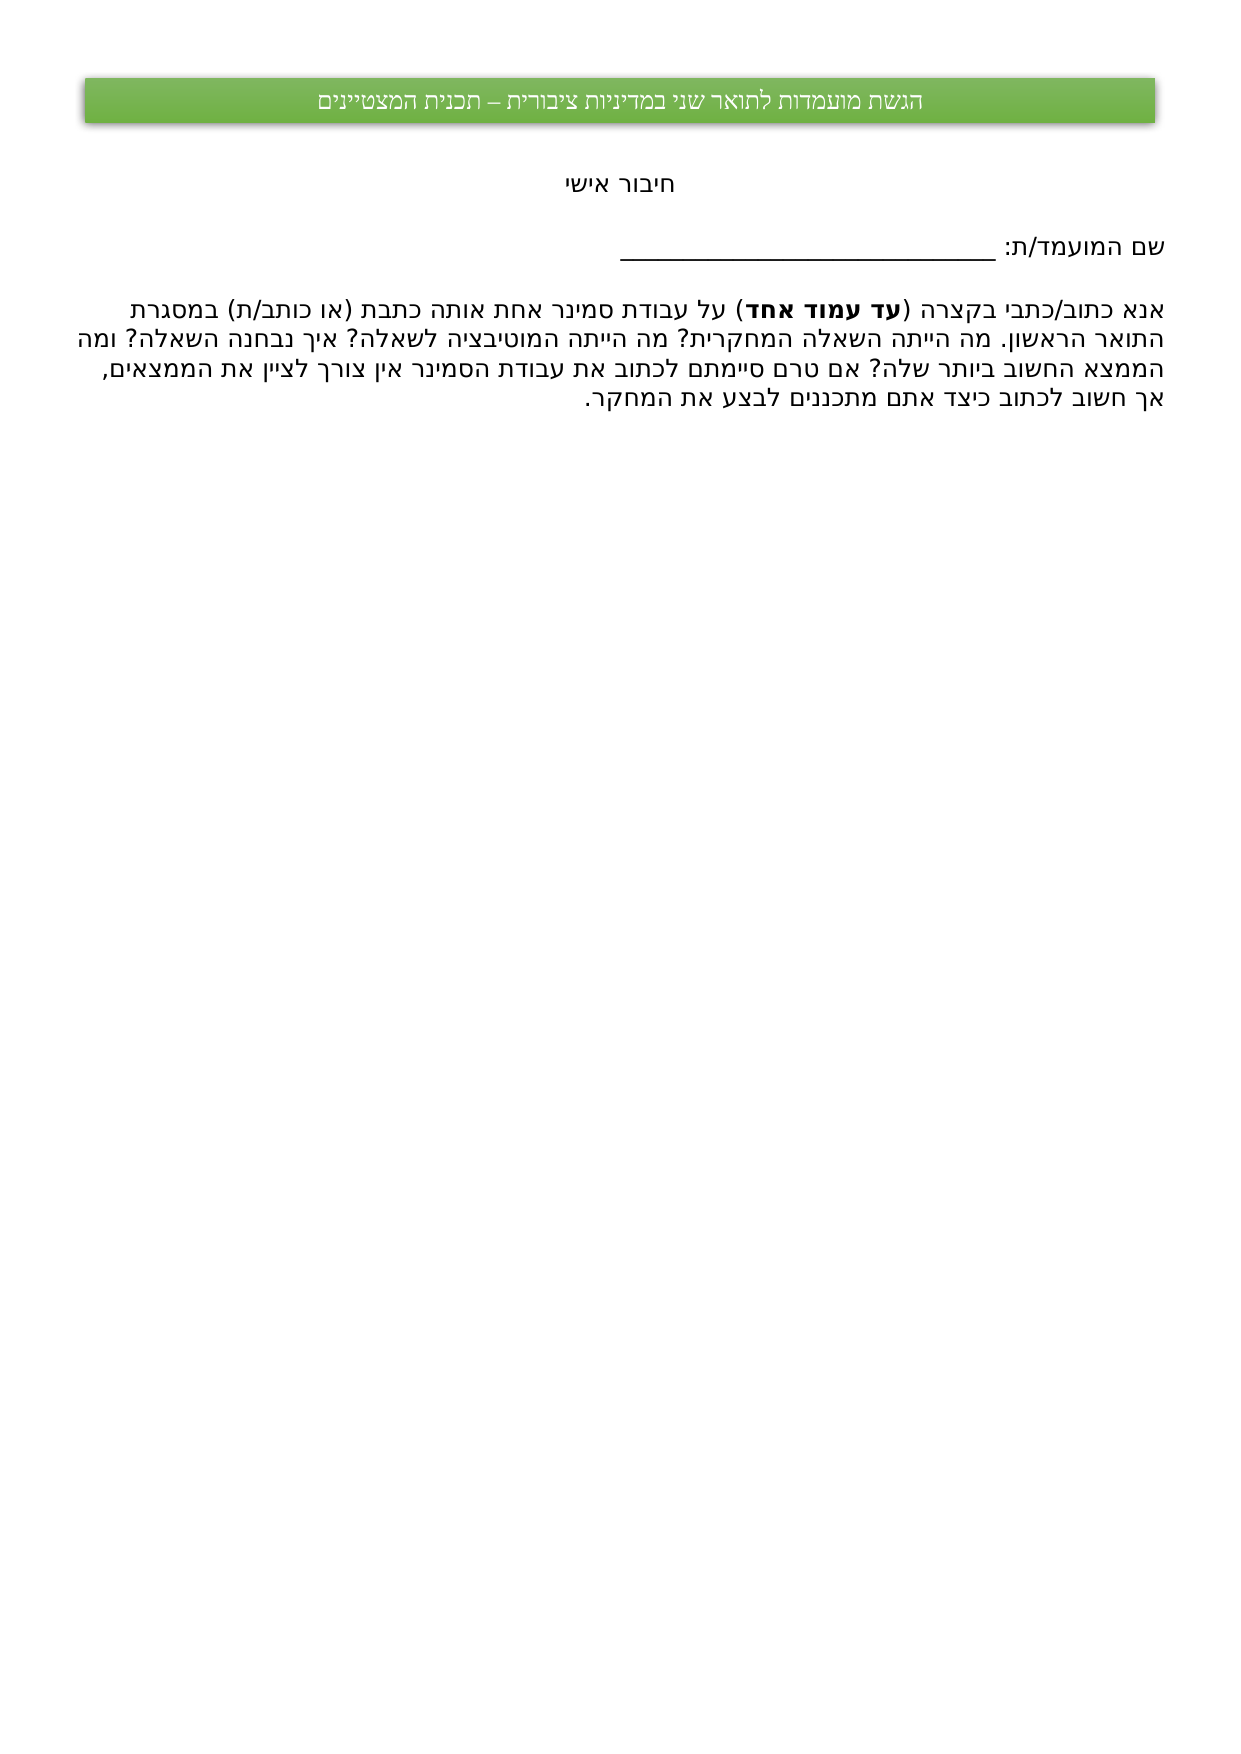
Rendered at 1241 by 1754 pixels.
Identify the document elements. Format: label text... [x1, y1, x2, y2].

text חיבור אישי [75, 169, 1165, 198]
text שם המועמד/ת: ______________________________ [75, 232, 1165, 261]
text אנא כתוב/כתבי בקצרה (עד עמוד אחד) על עבודת סמינר אחת אותה כתבת (או כותב/ת) במסגרת התואר הראשון. מה הייתה השאלה המחקרית? מה הייתה המוטיבציה לשאלה? איך נבחנה השאלה? ומה הממצא החשוב ביותר שלה? אם טרם סיימתם לכתוב את עבודת הסמינר אין צורך לציין את הממצאים, אך חשוב לכתוב כיצד אתם מתכננים לבצע את המחקר. [75, 296, 1165, 412]
